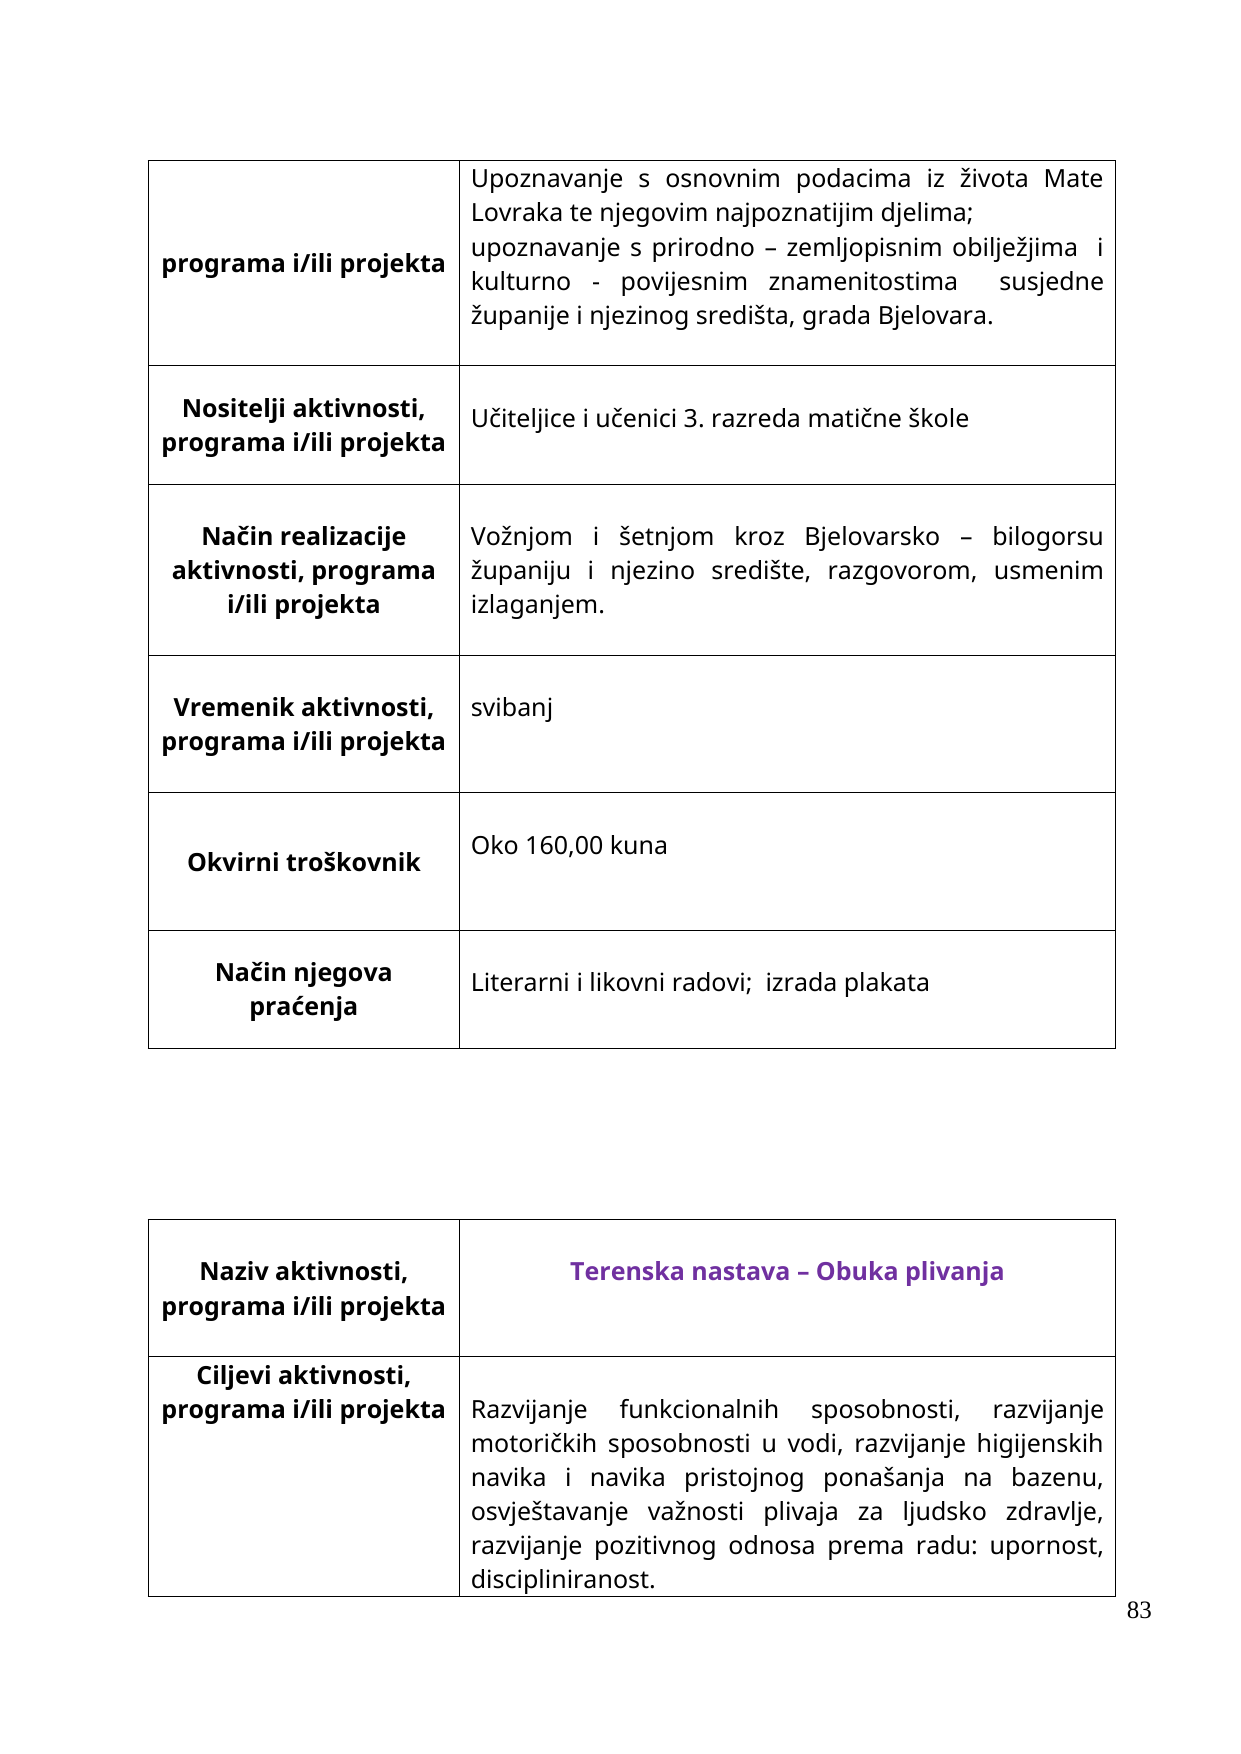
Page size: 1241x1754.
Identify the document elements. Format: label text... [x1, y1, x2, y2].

table_cell Nositelji aktivnosti, programa i/ili projekta [149, 366, 459, 483]
table_cell Oko 160,00 kuna [460, 793, 1115, 929]
table_cell Učiteljice i učenici 3. razreda matične škole [460, 366, 1115, 483]
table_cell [149, 1357, 459, 1596]
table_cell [460, 1357, 1115, 1596]
table_cell Literarni i likovni radovi; izrada plakata [460, 931, 1115, 1048]
table_cell svibanj [460, 656, 1115, 792]
table_cell Način realizacije aktivnosti, programa i/ili projekta [149, 485, 459, 655]
table_cell Način njegova praćenja [149, 931, 459, 1048]
table_cell Vremenik aktivnosti, programa i/ili projekta [149, 656, 459, 792]
table_cell Vožnjom i šetnjom kroz Bjelovarsko – bilogorsu županiju i njezino središte, razgovorom, usmenim izlaganjem. [460, 485, 1115, 655]
table_header Terenska nastava – Obuka plivanja [460, 1220, 1115, 1356]
table_cell Okvirni troškovnik [149, 793, 459, 929]
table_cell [149, 161, 459, 365]
table_header Naziv aktivnosti, programa i/ili projekta [149, 1220, 459, 1356]
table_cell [460, 161, 1115, 365]
